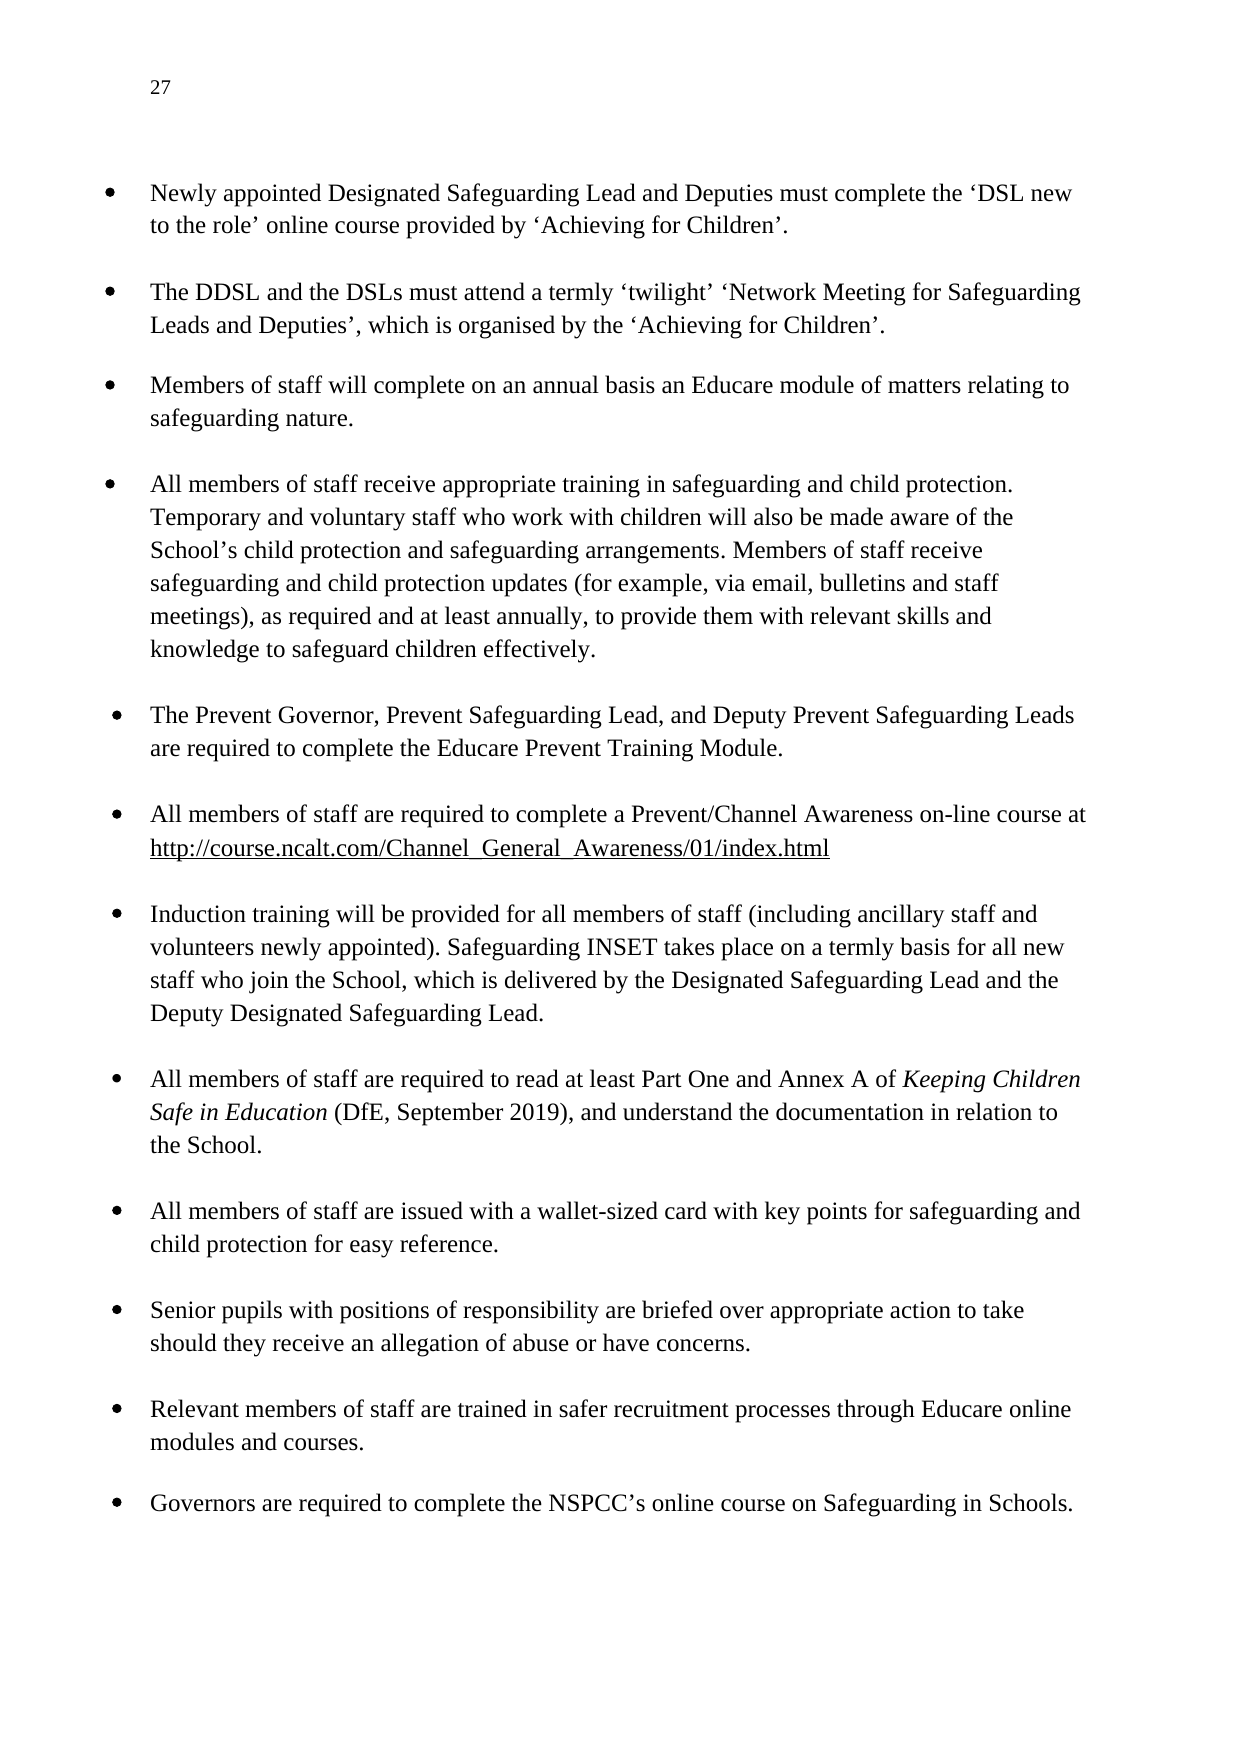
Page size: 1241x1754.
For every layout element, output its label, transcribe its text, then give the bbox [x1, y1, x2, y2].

list Relevant members of staff are trained in safer recruitment processes through Educare online modules and courses. [112, 1394, 1090, 1456]
list All members of staff are required to read at least Part One and Annex A of Keeping Children Safe in Education (DfE, September 2019), and understand the documentation in relation to the School. [112, 1064, 1090, 1158]
list All members of staff are required to complete a Prevent/Channel Awareness on-line course at http://course.ncalt.com/Channel_General_Awareness/01/index.html [112, 799, 1090, 861]
list Induction training will be provided for all members of staff (including ancillary staff and volunteers newly appointed). Safeguarding INSET takes place on a termly basis for all new staff who join the School, which is delivered by the Designated Safeguarding Lead and the Deputy Designated Safeguarding Lead. [112, 899, 1090, 1026]
list Governors are required to complete the NSPCC’s online course on Safeguarding in Schools. [112, 1488, 1090, 1516]
list All members of staff are issued with a wallet-sized card with key points for safeguarding and child protection for easy reference. [112, 1196, 1090, 1258]
list Newly appointed Designated Safeguarding Lead and Deputies must complete the ‘DSL new to the role’ online course provided by ‘Achieving for Children’. [106, 178, 1090, 239]
list Members of staff will complete on an annual basis an Educare module of matters relating to safeguarding nature. [106, 370, 1090, 432]
list The DDSL and the DSLs must attend a termly ‘twilight’ ‘Network Meeting for Safeguarding Leads and Deputies’, which is organised by the ‘Achieving for Children’. [106, 277, 1090, 338]
list All members of staff receive appropriate training in safeguarding and child protection. Temporary and voluntary staff who work with children will also be made aware of the School’s child protection and safeguarding arrangements. Members of staff receive safeguarding and child protection updates (for example, via email, bulletins and staff meetings), as required and at least annually, to provide them with relevant skills and knowledge to safeguard children effectively. [106, 469, 1090, 663]
list Senior pupils with positions of responsibility are briefed over appropriate action to take should they receive an allegation of abuse or have concerns. [112, 1295, 1090, 1357]
list The Prevent Governor, Prevent Safeguarding Lead, and Deputy Prevent Safeguarding Leads are required to complete the Educare Prevent Training Module. [112, 701, 1090, 762]
